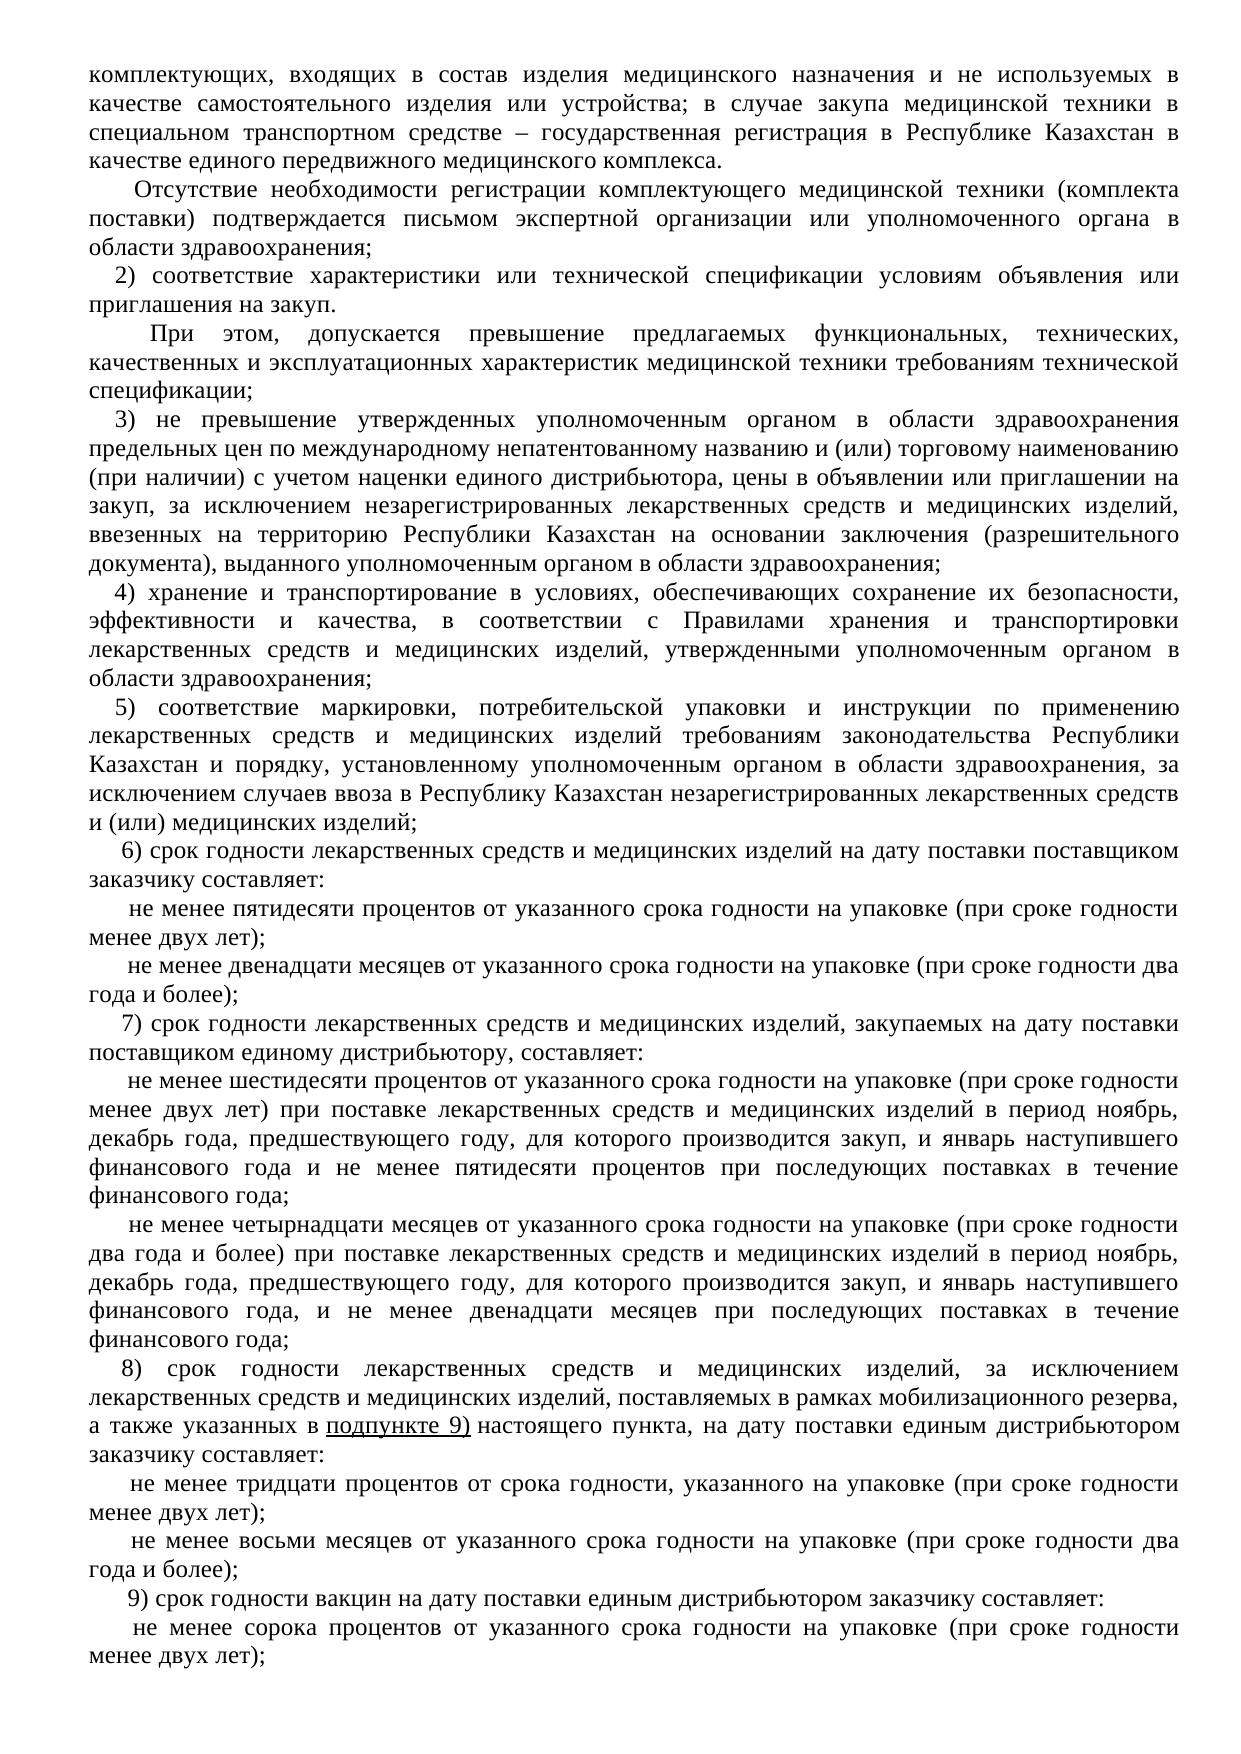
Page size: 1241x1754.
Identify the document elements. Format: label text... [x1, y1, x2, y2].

text не менее тридцати процентов от срока годности, указанного на упаковке (при сроке годности менее двух лет); [89, 1468, 1181, 1525]
text 8) срок годности лекарственных средств и медицинских изделий, за исключением лекарственных средств и медицинских изделий, поставляемых в рамках мобилизационного резерва, а также указанных в подпункте 9) настоящего пункта, на дату поставки единым дистрибьютором заказчику составляет: [89, 1353, 1181, 1468]
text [89, 59, 1181, 174]
text 2) соответствие характеристики или технической спецификации условиям объявления или приглашения на закуп. [89, 260, 1181, 318]
text не менее двенадцати месяцев от указанного срока годности на упаковке (при сроке годности два года и более); [89, 950, 1181, 1008]
text не менее шестидесяти процентов от указанного срока годности на упаковке (при сроке годности менее двух лет) при поставке лекарственных средств и медицинских изделий в период ноябрь, декабрь года, предшествующего году, для которого производится закуп, и январь наступившего финансового года и не менее пятидесяти процентов при последующих поставках в течение финансового года; [89, 1065, 1181, 1209]
text 6) срок годности лекарственных средств и медицинских изделий на дату поставки поставщиком заказчику составляет: [89, 835, 1181, 893]
text не менее пятидесяти процентов от указанного срока годности на упаковке (при сроке годности менее двух лет); [89, 893, 1181, 950]
text 9) срок годности вакцин на дату поставки единым дистрибьютором заказчику составляет: [89, 1583, 1181, 1612]
text не менее четырнадцати месяцев от указанного срока годности на упаковке (при сроке годности два года и более) при поставке лекарственных средств и медицинских изделий в период ноябрь, декабрь года, предшествующего году, для которого производится закуп, и январь наступившего финансового года, и не менее двенадцати месяцев при последующих поставках в течение финансового года; [89, 1209, 1181, 1353]
text Отсутствие необходимости регистрации комплектующего медицинской техники (комплекта поставки) подтверждается письмом экспертной организации или уполномоченного органа в области здравоохранения; [89, 174, 1181, 260]
text 4) хранение и транспортирование в условиях, обеспечивающих сохранение их безопасности, эффективности и качества, в соответствии с Правилами хранения и транспортировки лекарственных средств и медицинских изделий, утвержденными уполномоченным органом в области здравоохранения; [89, 577, 1181, 692]
text 7) срок годности лекарственных средств и медицинских изделий, закупаемых на дату поставки поставщиком единому дистрибьютору, составляет: [89, 1008, 1181, 1065]
text 3) не превышение утвержденных уполномоченным органом в области здравоохранения предельных цен по международному непатентованному названию и (или) торговому наименованию (при наличии) с учетом наценки единого дистрибьютора, цены в объявлении или приглашении на закуп, за исключением незарегистрированных лекарственных средств и медицинских изделий, ввезенных на территорию Республики Казахстан на основании заключения (разрешительного документа), выданного уполномоченным органом в области здравоохранения; [89, 404, 1181, 577]
text не менее восьми месяцев от указанного срока годности на упаковке (при сроке годности два года и более); [89, 1525, 1181, 1583]
text При этом, допускается превышение предлагаемых функциональных, технических, качественных и эксплуатационных характеристик медицинской техники требованиям технической спецификации; [89, 318, 1181, 404]
text 5) соответствие маркировки, потребительской упаковки и инструкции по применению лекарственных средств и медицинских изделий требованиям законодательства Республики Казахстан и порядку, установленному уполномоченным органом в области здравоохранения, за исключением случаев ввоза в Республику Казахстан незарегистрированных лекарственных средств и (или) медицинских изделий; [89, 692, 1181, 835]
text не менее сорока процентов от указанного срока годности на упаковке (при сроке годности менее двух лет); [89, 1612, 1181, 1669]
